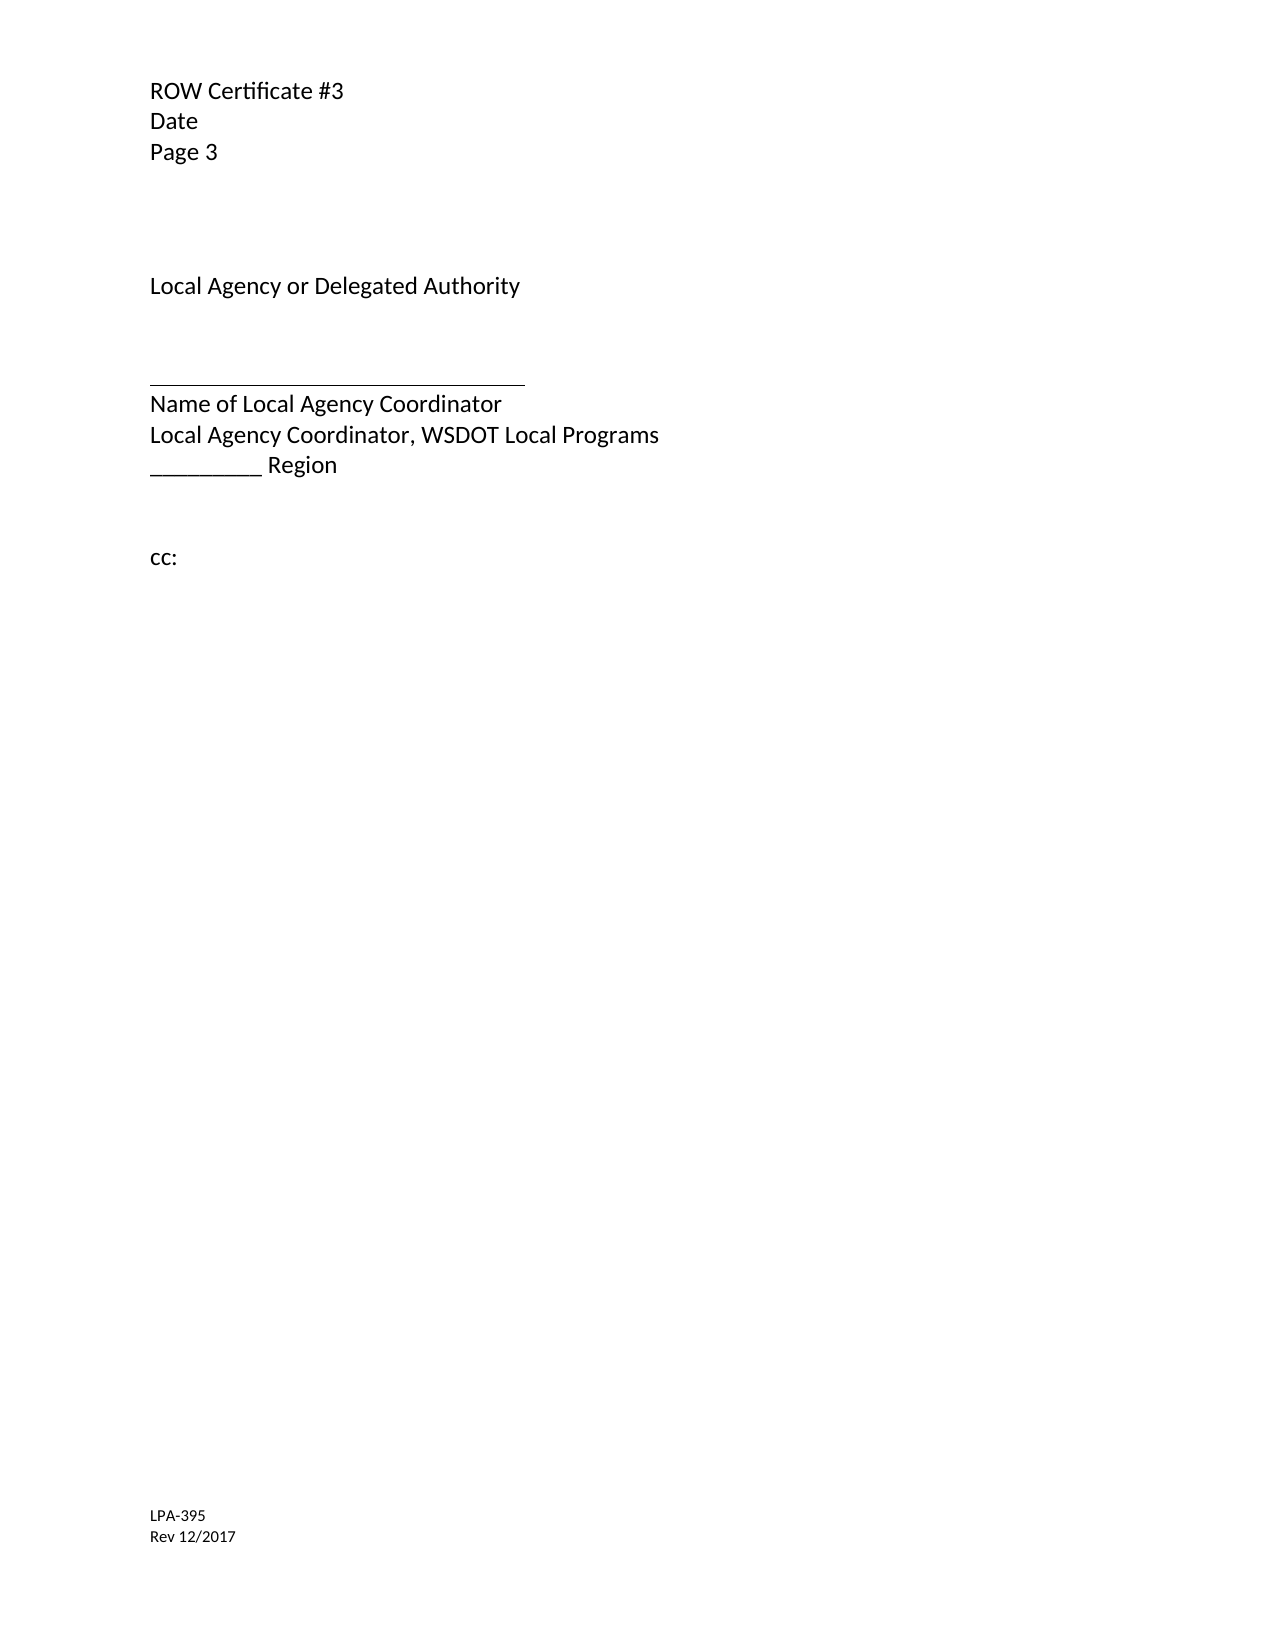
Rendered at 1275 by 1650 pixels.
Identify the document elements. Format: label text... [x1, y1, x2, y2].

text cc: [150, 541, 1125, 572]
text Name of Local Agency Coordinator [150, 388, 1125, 419]
text Local Agency or Delegated Authority [150, 270, 1125, 301]
text Local Agency Coordinator, WSDOT Local Programs [150, 419, 1125, 449]
text _________ Region [150, 449, 1125, 480]
